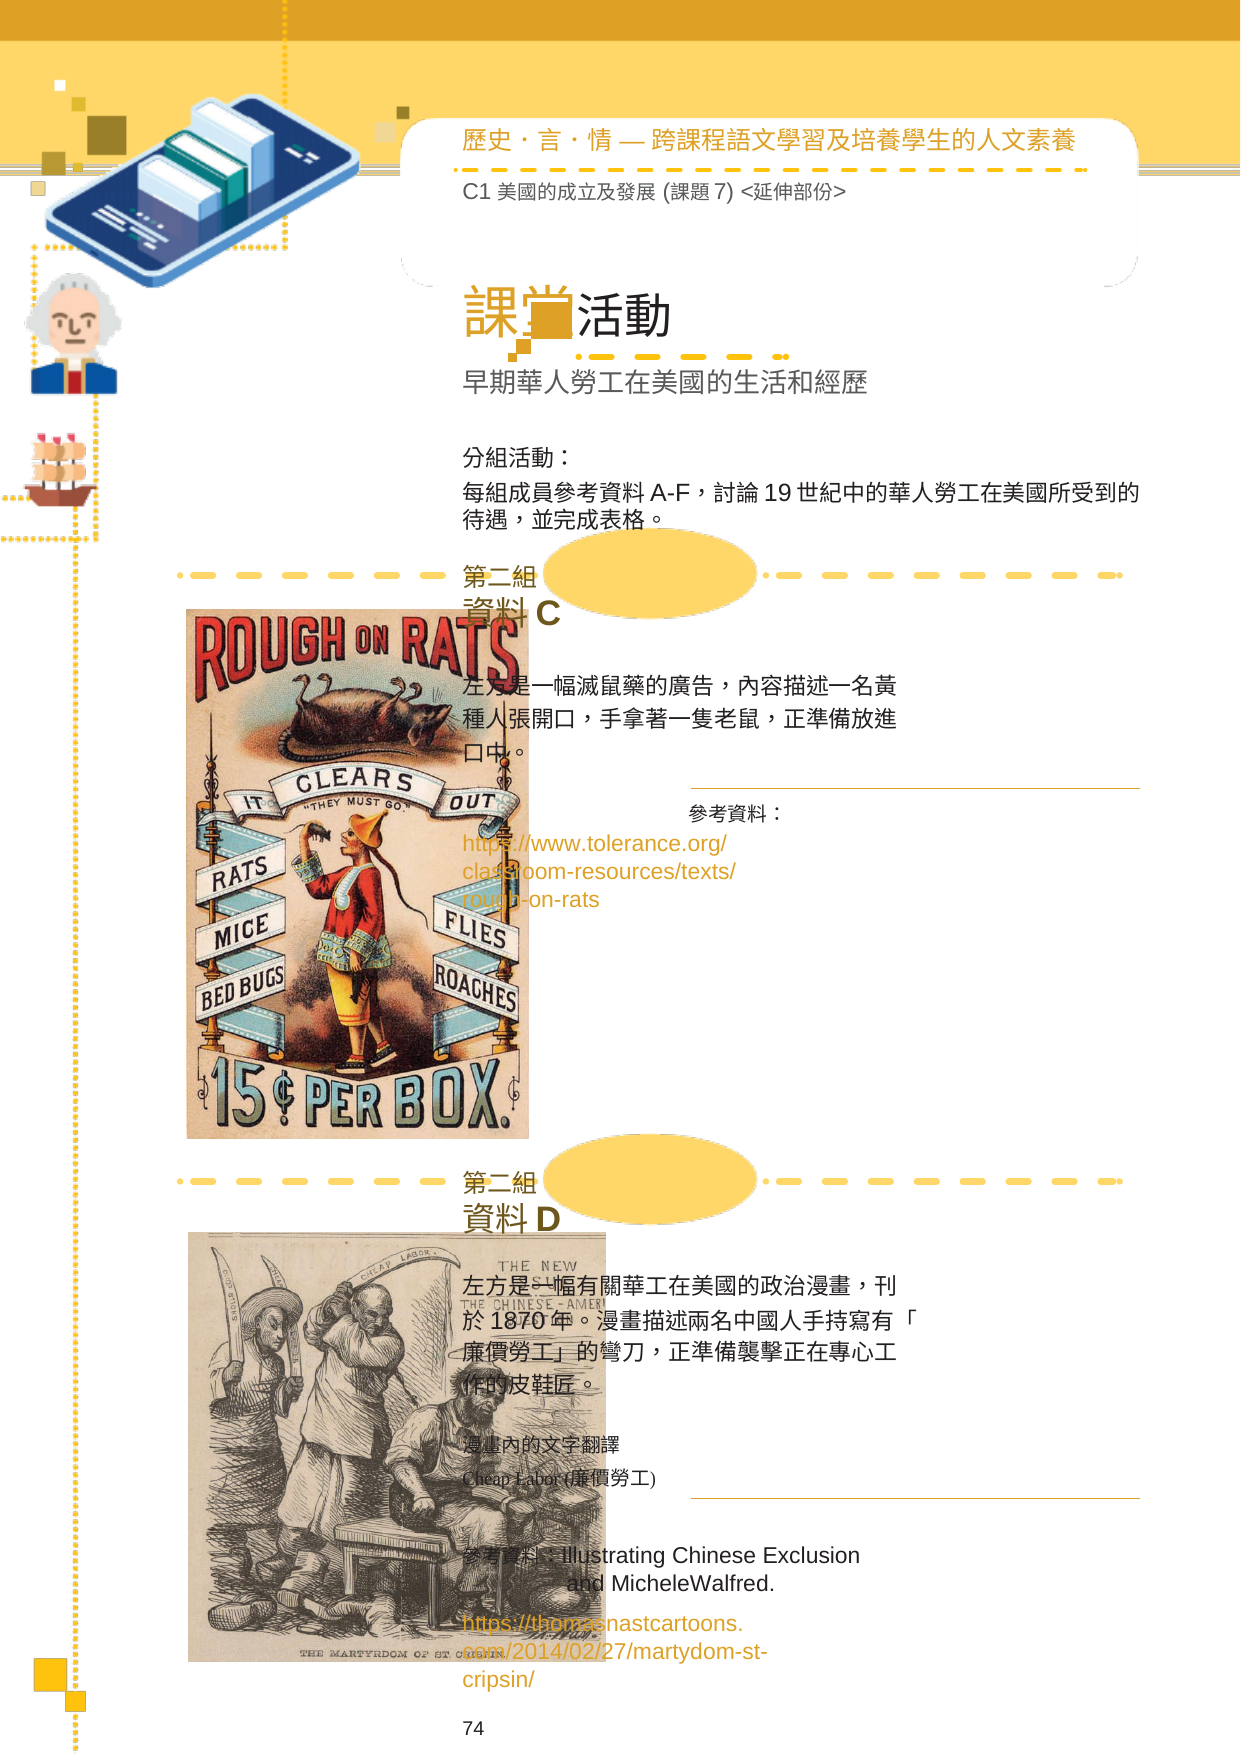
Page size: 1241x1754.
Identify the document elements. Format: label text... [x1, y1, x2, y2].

text 課堂活動 [462, 283, 1147, 346]
text 早期華人勞工在美國的生活和經歷 [462, 371, 1147, 398]
text 資料C [462, 594, 1147, 634]
text 第二組 [462, 1172, 1147, 1197]
text 歷史．言．情 — 跨課程語文學習及培養學生的人文素養 [462, 130, 1147, 155]
text 於1870年。漫畫描述兩名中國人手持寫有「 [462, 1307, 1147, 1335]
text 漫畫內的文字翻譯 [462, 1436, 1147, 1456]
text 左方是一幅滅鼠藥的廣告，內容描述一名黃 [462, 676, 1147, 699]
picture [0, 0, 1241, 1754]
text 每組成員參考資料A-F，討論19世紀中的華人勞工在美國所受到的待遇，並完成表格。 [462, 479, 1147, 534]
text 資料D [462, 1200, 1147, 1239]
text https://www.tolerance.org/ classroom-resources/texts/ rough-on-rats [462, 829, 1147, 913]
text C1 美國的成立及發展 (課題7) <延伸部份> [462, 179, 1147, 204]
text Cheap Labor (廉價勞工) [462, 1467, 1147, 1490]
text 種人張開口，手拿著一隻老鼠，正準備放進 [462, 709, 1147, 732]
text https://thomasnastcartoons. com/2014/02/27/martydom-st- cripsin/ [462, 1609, 1147, 1693]
text 第二組 [462, 567, 1147, 592]
text 74 [462, 1716, 1147, 1739]
text 左方是一幅有關華工在美國的政治漫畫，刊 [462, 1276, 1147, 1299]
text 口中。 [462, 743, 1147, 766]
text 分組活動： [462, 448, 1147, 471]
text 廉價勞工」的彎刀，正準備襲擊正在專心工 [462, 1342, 1147, 1365]
text 作的皮鞋匠。 [462, 1376, 1147, 1398]
text 參考資料：Illustrating Chinese Exclusion and MicheleWalfred. [462, 1542, 1147, 1597]
